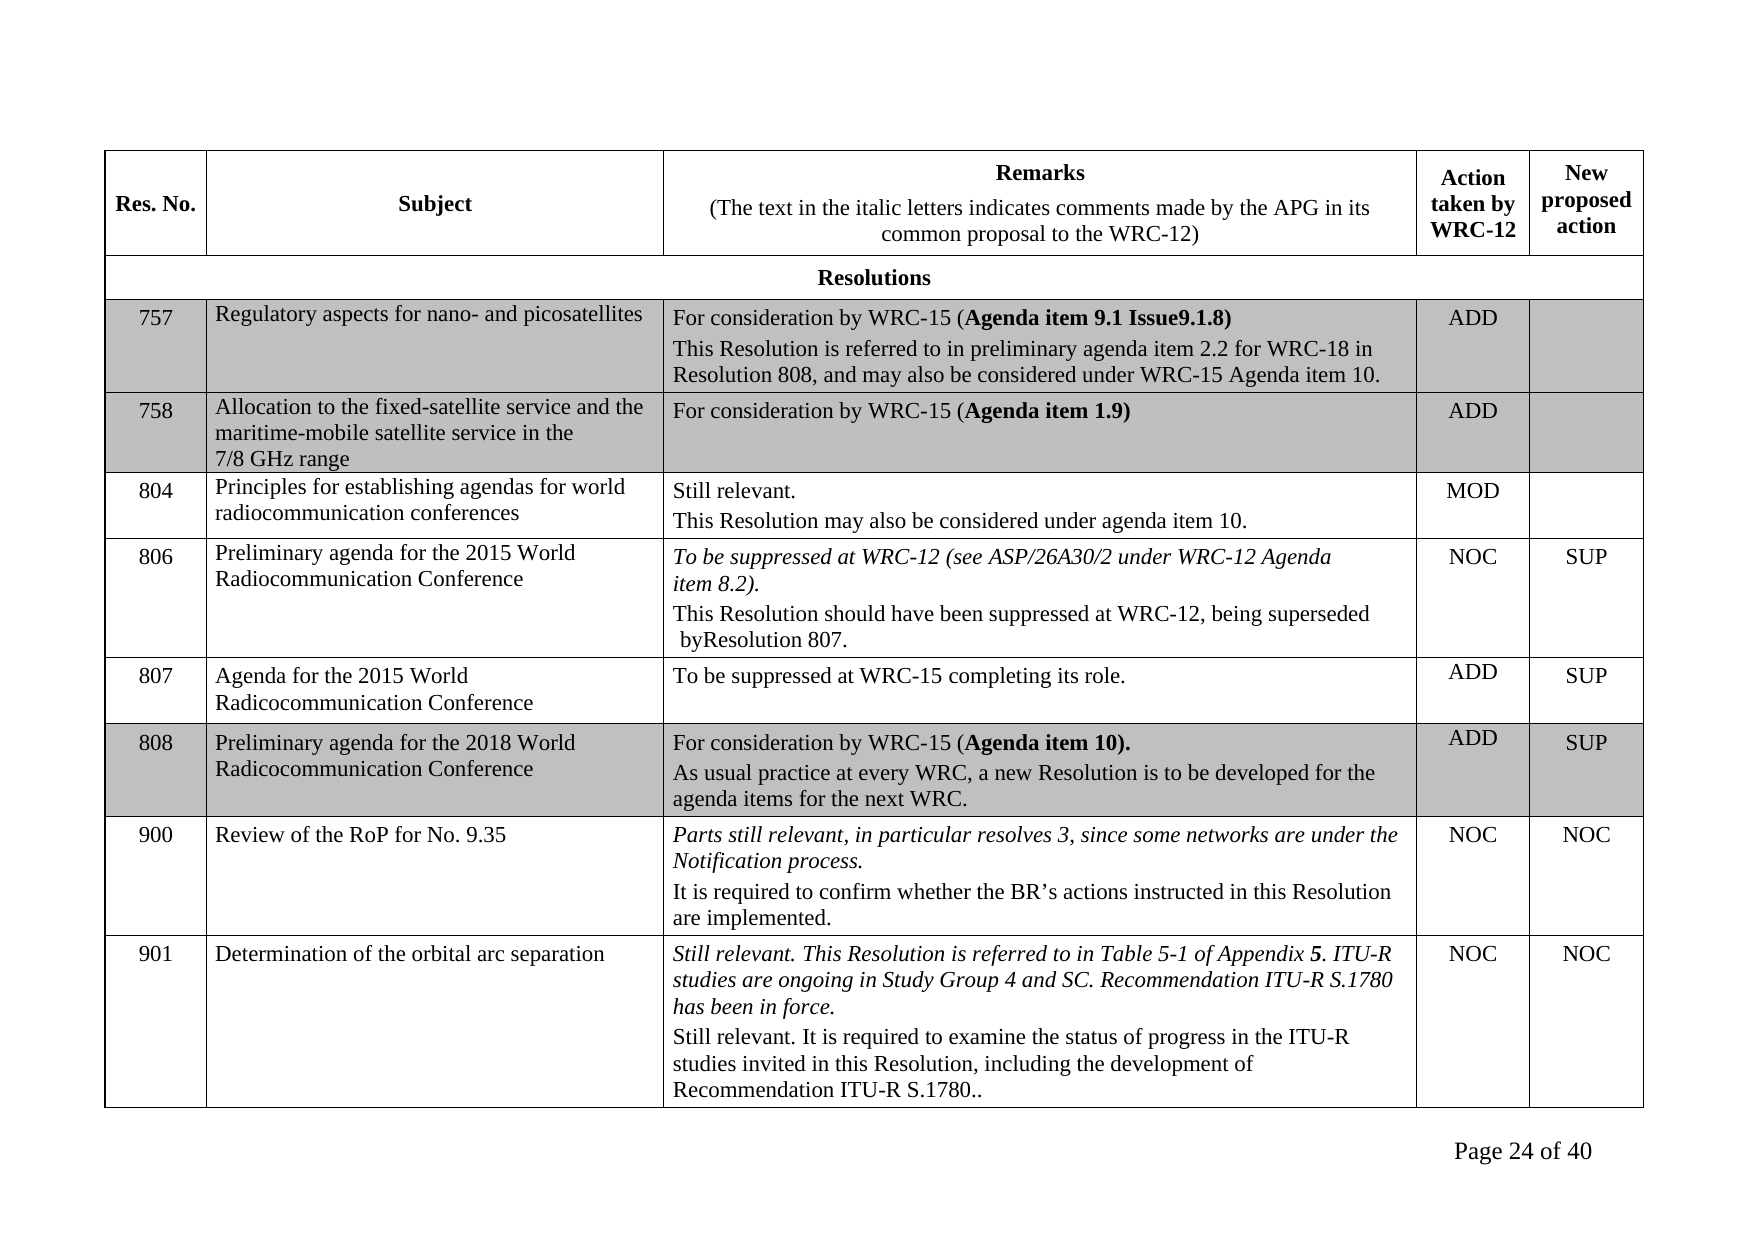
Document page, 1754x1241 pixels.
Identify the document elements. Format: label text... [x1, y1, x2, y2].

table_header Res. No. [106, 151, 206, 255]
table_cell 807 [106, 658, 206, 723]
table_cell 901 [106, 936, 206, 1107]
table_cell 900 [106, 817, 206, 935]
table_cell ADD [1417, 724, 1529, 816]
table_cell Allocation to the fixed-satellite service and the maritime-mobile satellite service in the 7/8 GHz range [207, 393, 663, 472]
table_cell [1530, 300, 1643, 392]
table_cell Resolutions [106, 256, 1643, 299]
table_header Action taken by WRC-12 [1417, 151, 1529, 255]
table_header Remarks (The text in the italic letters indicates comments made by the APG in its common proposal to the WRC-12) [664, 151, 1416, 255]
table_cell NOC [1417, 539, 1529, 657]
table_cell Preliminary agenda for the 2015 World Radiocommunication Conference [207, 539, 663, 657]
table_cell NOC [1417, 936, 1529, 1107]
table_cell 804 [106, 473, 206, 538]
table_cell SUP [1530, 539, 1643, 657]
table_cell NOC [1417, 817, 1529, 935]
table_cell [1530, 393, 1643, 472]
table_header New proposed action [1530, 151, 1643, 255]
table_cell Determination of the orbital arc separation [207, 936, 663, 1107]
table_cell To be suppressed at WRC-15 completing its role. [664, 658, 1416, 723]
table_cell 806 [106, 539, 206, 657]
table_cell 808 [106, 724, 206, 816]
table_cell Preliminary agenda for the 2018 World Radicocommunication Conference [207, 724, 663, 816]
table_cell ADD [1417, 658, 1529, 723]
table_cell SUP [1530, 724, 1643, 816]
table_cell NOC [1530, 936, 1643, 1107]
table_cell Regulatory aspects for nano- and picosatellites [207, 300, 663, 392]
table_cell ADD [1417, 300, 1529, 392]
table_header Subject [207, 151, 663, 255]
table_cell For consideration by WRC-15 (Agenda item 9.1 Issue9.1.8) This Resolution is referred to in preliminary agenda item 2.2 for WRC-18 in Resolution 808, and may also be considered under WRC-15 Agenda item 10. [664, 300, 1416, 392]
table_cell 758 [106, 393, 206, 472]
table_cell MOD [1417, 473, 1529, 538]
table_cell SUP [1530, 658, 1643, 723]
table_cell For consideration by WRC-15 (Agenda item 1.9) [664, 393, 1416, 472]
table_cell For consideration by WRC-15 (Agenda item 10). As usual practice at every WRC, a new Resolution is to be developed for the agenda items for the next WRC. [664, 724, 1416, 816]
table_cell Still relevant. This Resolution is referred to in Table 5-1 of Appendix 5. ITU-R studies are ongoing in Study Group 4 and SC. Recommendation ITU-R S.1780 has been in force. Still relevant. It is required to examine the status of progress in the ITU-R studies invited in this Resolution, including the development of Recommendation ITU-R S.1780.. [664, 936, 1416, 1107]
table_cell NOC [1530, 817, 1643, 935]
table_cell Parts still relevant, in particular resolves 3, since some networks are under the Notification process. It is required to confirm whether the BR’s actions instructed in this Resolution are implemented. [664, 817, 1416, 935]
table_cell ADD [1417, 393, 1529, 472]
table_cell Principles for establishing agendas for world radiocommunication conferences [207, 473, 663, 538]
table_cell To be suppressed at WRC-12 (see ASP/26A30/2 under WRC-12 Agenda item 8.2). This Resolution should have been suppressed at WRC-12, being superseded byResolution 807. [664, 539, 1416, 657]
table_cell [1530, 473, 1643, 538]
table_cell Review of the RoP for No. 9.35 [207, 817, 663, 935]
table_cell Still relevant. This Resolution may also be considered under agenda item 10. [664, 473, 1416, 538]
table_cell Agenda for the 2015 World Radicocommunication Conference [207, 658, 663, 723]
table_cell 757 [106, 300, 206, 392]
